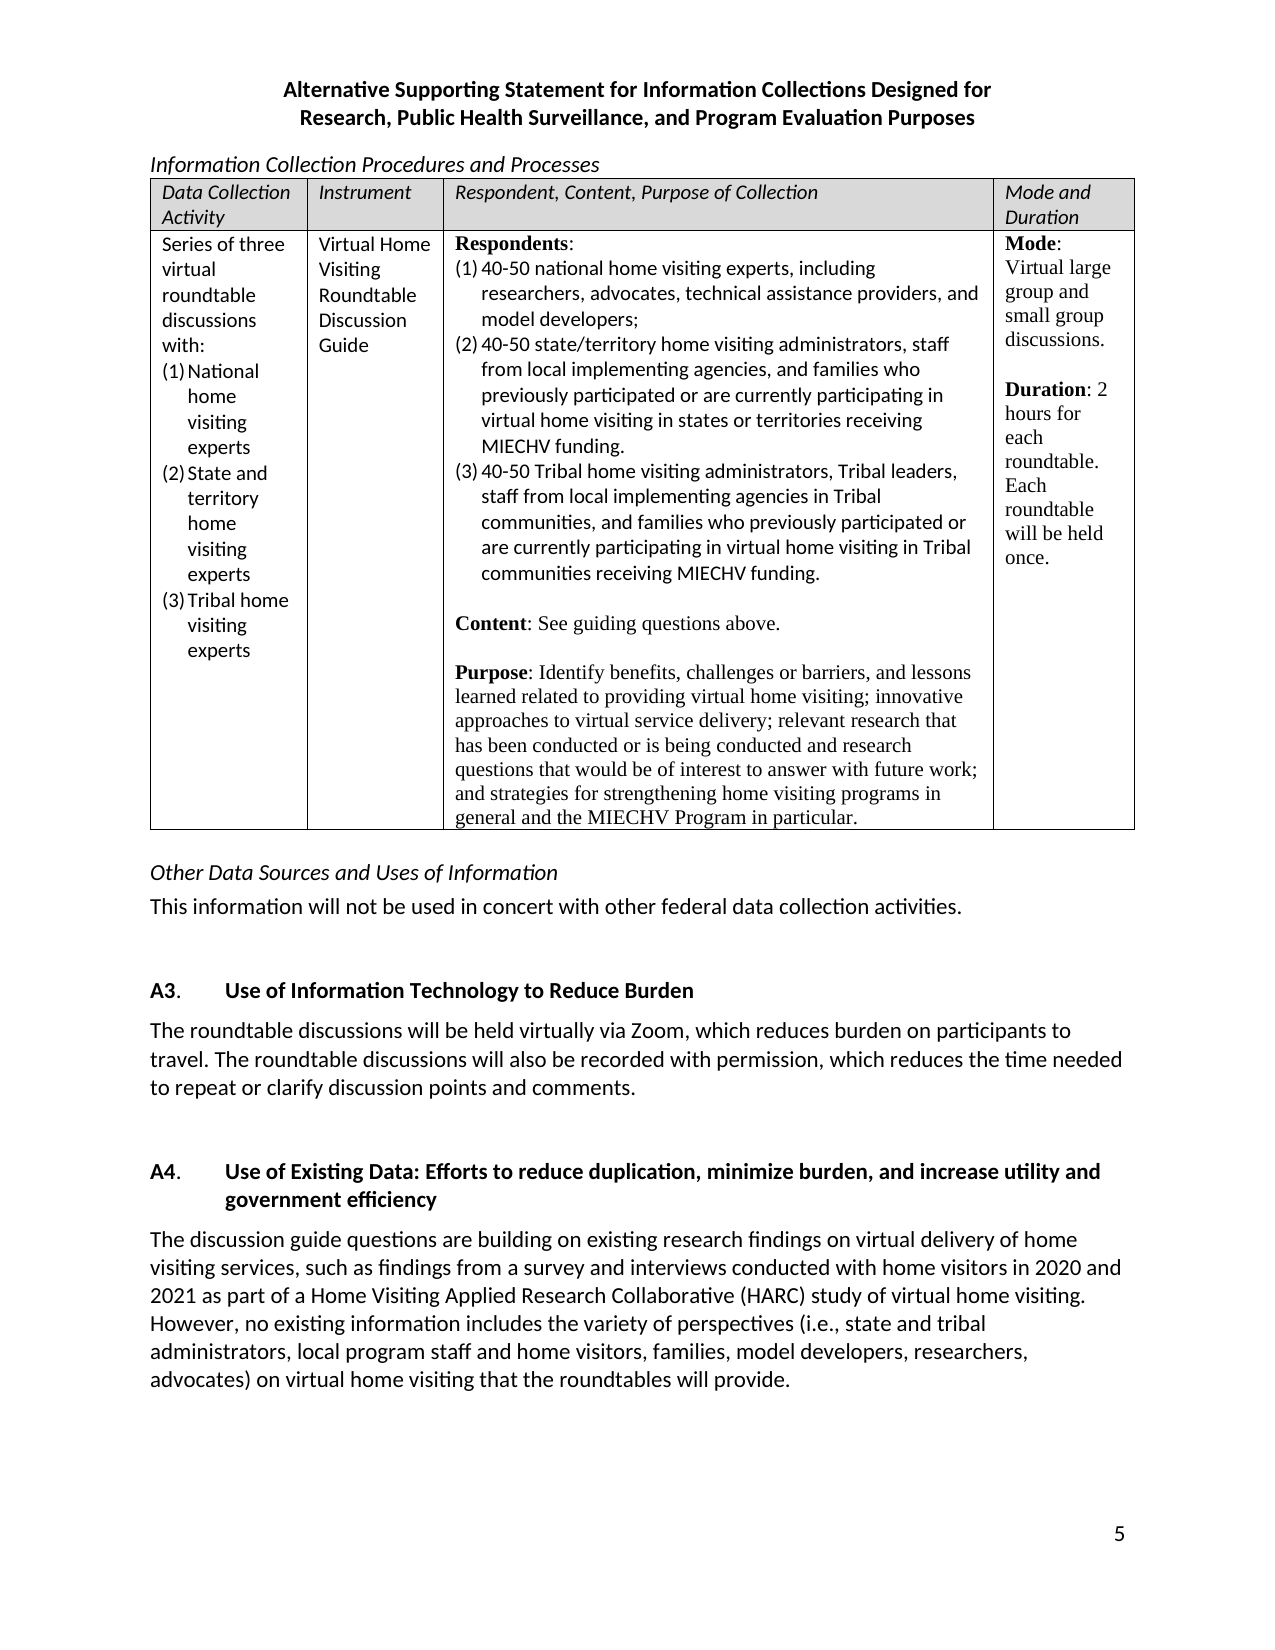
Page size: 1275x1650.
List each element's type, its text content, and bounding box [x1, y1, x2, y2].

table_header Instrument [308, 179, 443, 230]
text Information Collection Procedures and Processes [150, 150, 1125, 178]
table_cell Series of three virtual roundtable discussions with: National home visiting experts State and territory home visiting experts Tribal home visiting experts [151, 231, 307, 829]
table_cell Respondents: 40-50 national home visiting experts, including researchers, advocates, technical assistance providers, and model developers; 40-50 state/territory home visiting administrators, staff from local implementing agencies, and families who previously participated or are currently participating in virtual home visiting in states or territories receiving MIECHV funding. 40-50 Tribal home visiting administrators, Tribal leaders, staff from local implementing agencies in Tribal communities, and families who previously participated or are currently participating in virtual home visiting in Tribal communities receiving MIECHV funding. Content: See guiding questions above. Purpose: Identify benefits, challenges or barriers, and lessons learned related to providing virtual home visiting; innovative approaches to virtual service delivery; relevant research that has been conducted or is being conducted and research questions that would be of interest to answer with future work; and strategies for strengthening home visiting programs in general and the MIECHV Program in particular. [444, 231, 993, 829]
text Other Data Sources and Uses of Information [150, 858, 1125, 886]
text This information will not be used in concert with other federal data collection activities. [150, 892, 1125, 920]
table_header Mode and Duration [994, 179, 1134, 230]
table_header Data Collection Activity [151, 179, 307, 230]
text The discussion guide questions are building on existing research findings on virtual delivery of home visiting services, such as findings from a survey and interviews conducted with home visitors in 2020 and 2021 as part of a Home Visiting Applied Research Collaborative (HARC) study of virtual home visiting. However, no existing information includes the variety of perspectives (i.e., state and tribal administrators, local program staff and home visitors, families, model developers, researchers, advocates) on virtual home visiting that the roundtables will provide. [150, 1225, 1125, 1393]
text The roundtable discussions will be held virtually via Zoom, which reduces burden on participants to travel. The roundtable discussions will also be recorded with permission, which reduces the time needed to repeat or clarify discussion points and comments. [150, 1017, 1125, 1101]
text A4. Use of Existing Data: Efforts to reduce duplication, minimize burden, and increase utility and government efficiency [150, 1157, 1125, 1213]
table_cell Virtual Home Visiting Roundtable Discussion Guide [308, 231, 443, 829]
table_cell Mode: Virtual large group and small group discussions. Duration: 2 hours for each roundtable. Each roundtable will be held once. [994, 231, 1134, 829]
text A3. Use of Information Technology to Reduce Burden [150, 976, 1125, 1004]
table_header Respondent, Content, Purpose of Collection [444, 179, 993, 230]
